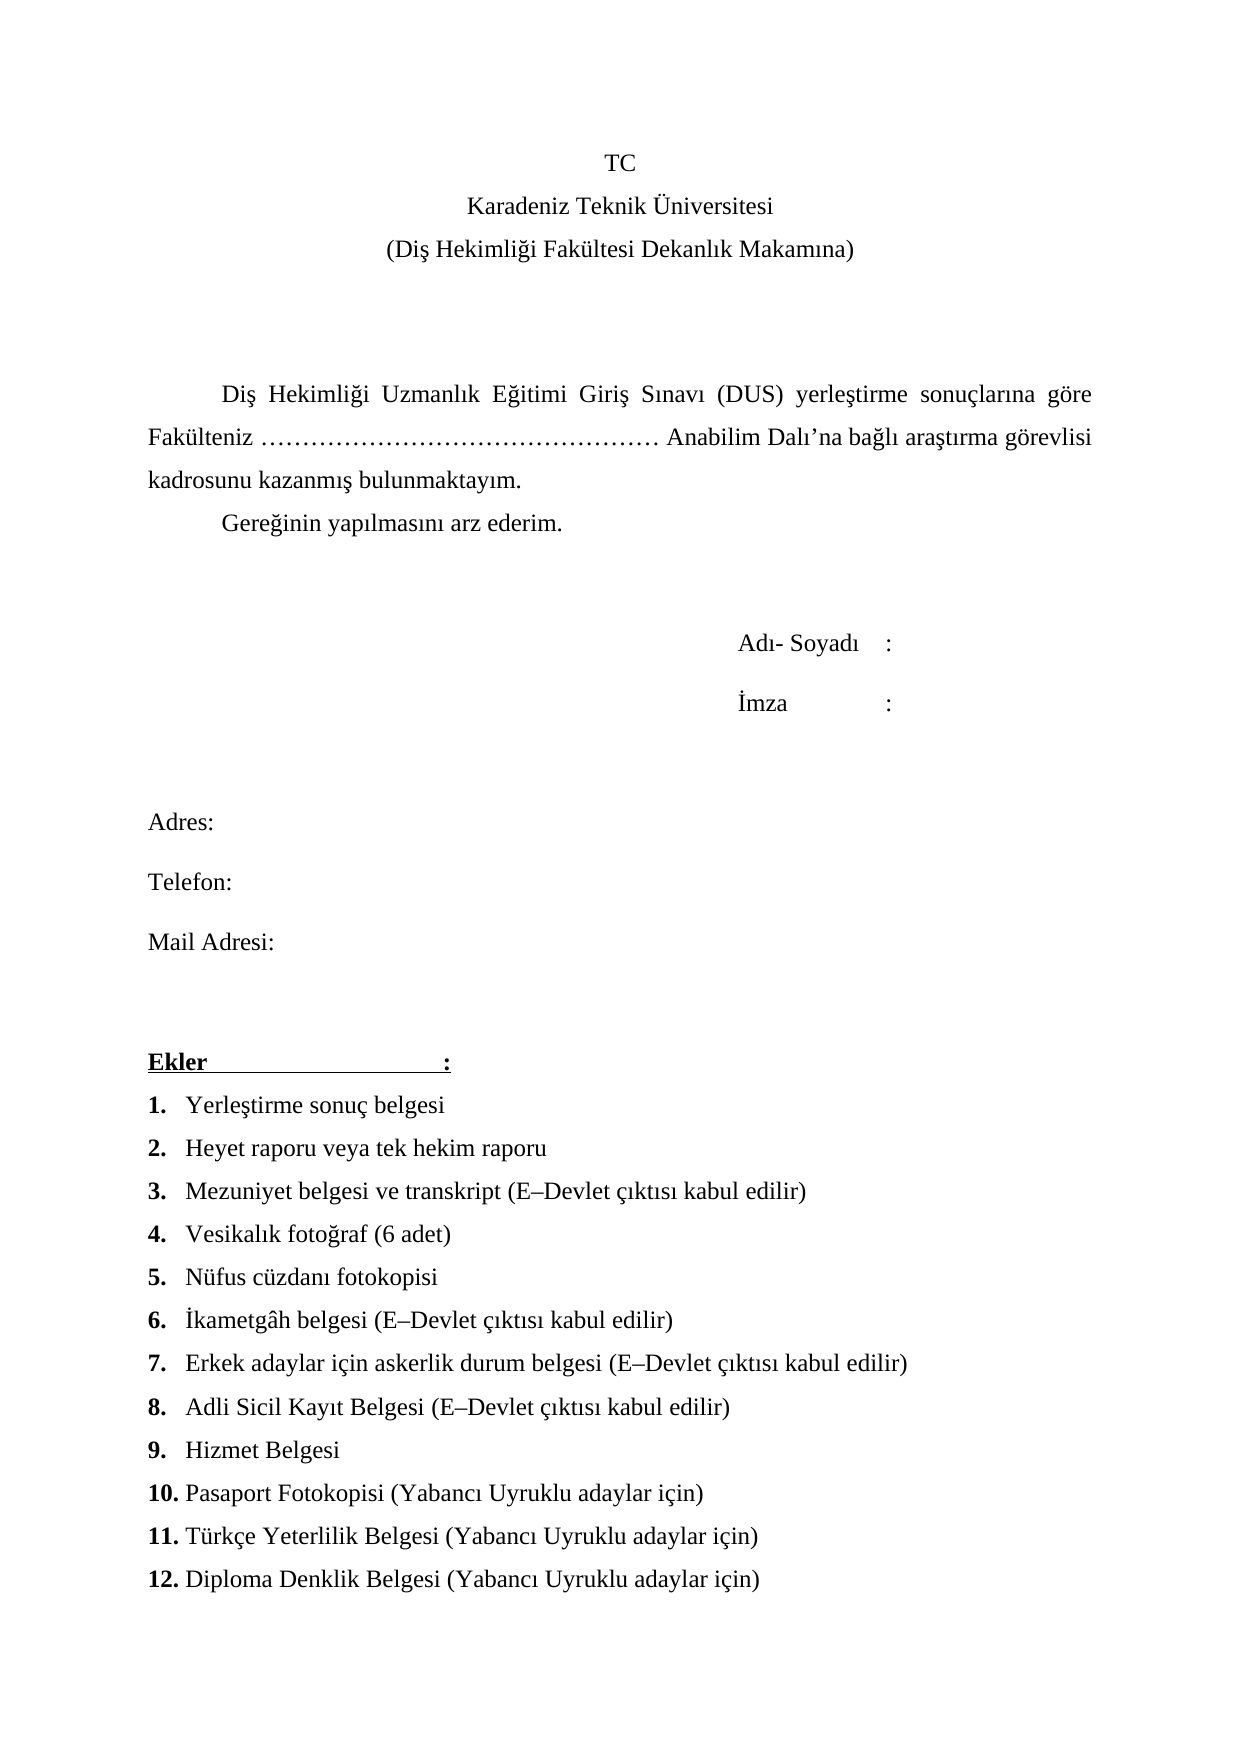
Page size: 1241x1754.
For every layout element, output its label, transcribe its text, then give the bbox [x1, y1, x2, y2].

text (Diş Hekimliği Fakültesi Dekanlık Makamına) [148, 234, 1093, 263]
list Vesikalık fotoğraf (6 adet) [148, 1219, 1093, 1248]
list Mezuniyet belgesi ve transkript (E–Devlet çıktısı kabul edilir) [148, 1176, 1093, 1205]
list Yerleştirme sonuç belgesi [148, 1090, 1093, 1118]
text Adı- Soyadı : [148, 628, 1093, 657]
text TC [148, 148, 1093, 176]
list Hizmet Belgesi [148, 1435, 1093, 1463]
text Adres: [148, 807, 1093, 836]
text Mail Adresi: [148, 927, 1093, 956]
list Diploma Denklik Belgesi (Yabancı Uyruklu adaylar için) [148, 1564, 1093, 1593]
text İmza : [148, 688, 1093, 717]
text Gereğinin yapılmasını arz ederim. [148, 508, 1093, 537]
text Karadeniz Teknik Üniversitesi [148, 191, 1093, 219]
list Erkek adaylar için askerlik durum belgesi (E–Devlet çıktısı kabul edilir) [148, 1348, 1093, 1377]
text Ekler : [148, 1047, 1093, 1075]
list Türkçe Yeterlilik Belgesi (Yabancı Uyruklu adaylar için) [148, 1521, 1093, 1550]
text Telefon: [148, 867, 1093, 896]
list Adli Sicil Kayıt Belgesi (E–Devlet çıktısı kabul edilir) [148, 1392, 1093, 1420]
list Nüfus cüzdanı fotokopisi [148, 1262, 1093, 1291]
list İkametgâh belgesi (E–Devlet çıktısı kabul edilir) [148, 1305, 1093, 1334]
list Pasaport Fotokopisi (Yabancı Uyruklu adaylar için) [148, 1478, 1093, 1507]
list Heyet raporu veya tek hekim raporu [148, 1133, 1093, 1162]
text Diş Hekimliği Uzmanlık Eğitimi Giriş Sınavı (DUS) yerleştirme sonuçlarına göre Fakülteniz ………………………………………… Anabilim Dalı’na bağlı araştırma görevlisi kadrosunu kazanmış bulunmaktayım. [148, 379, 1093, 494]
